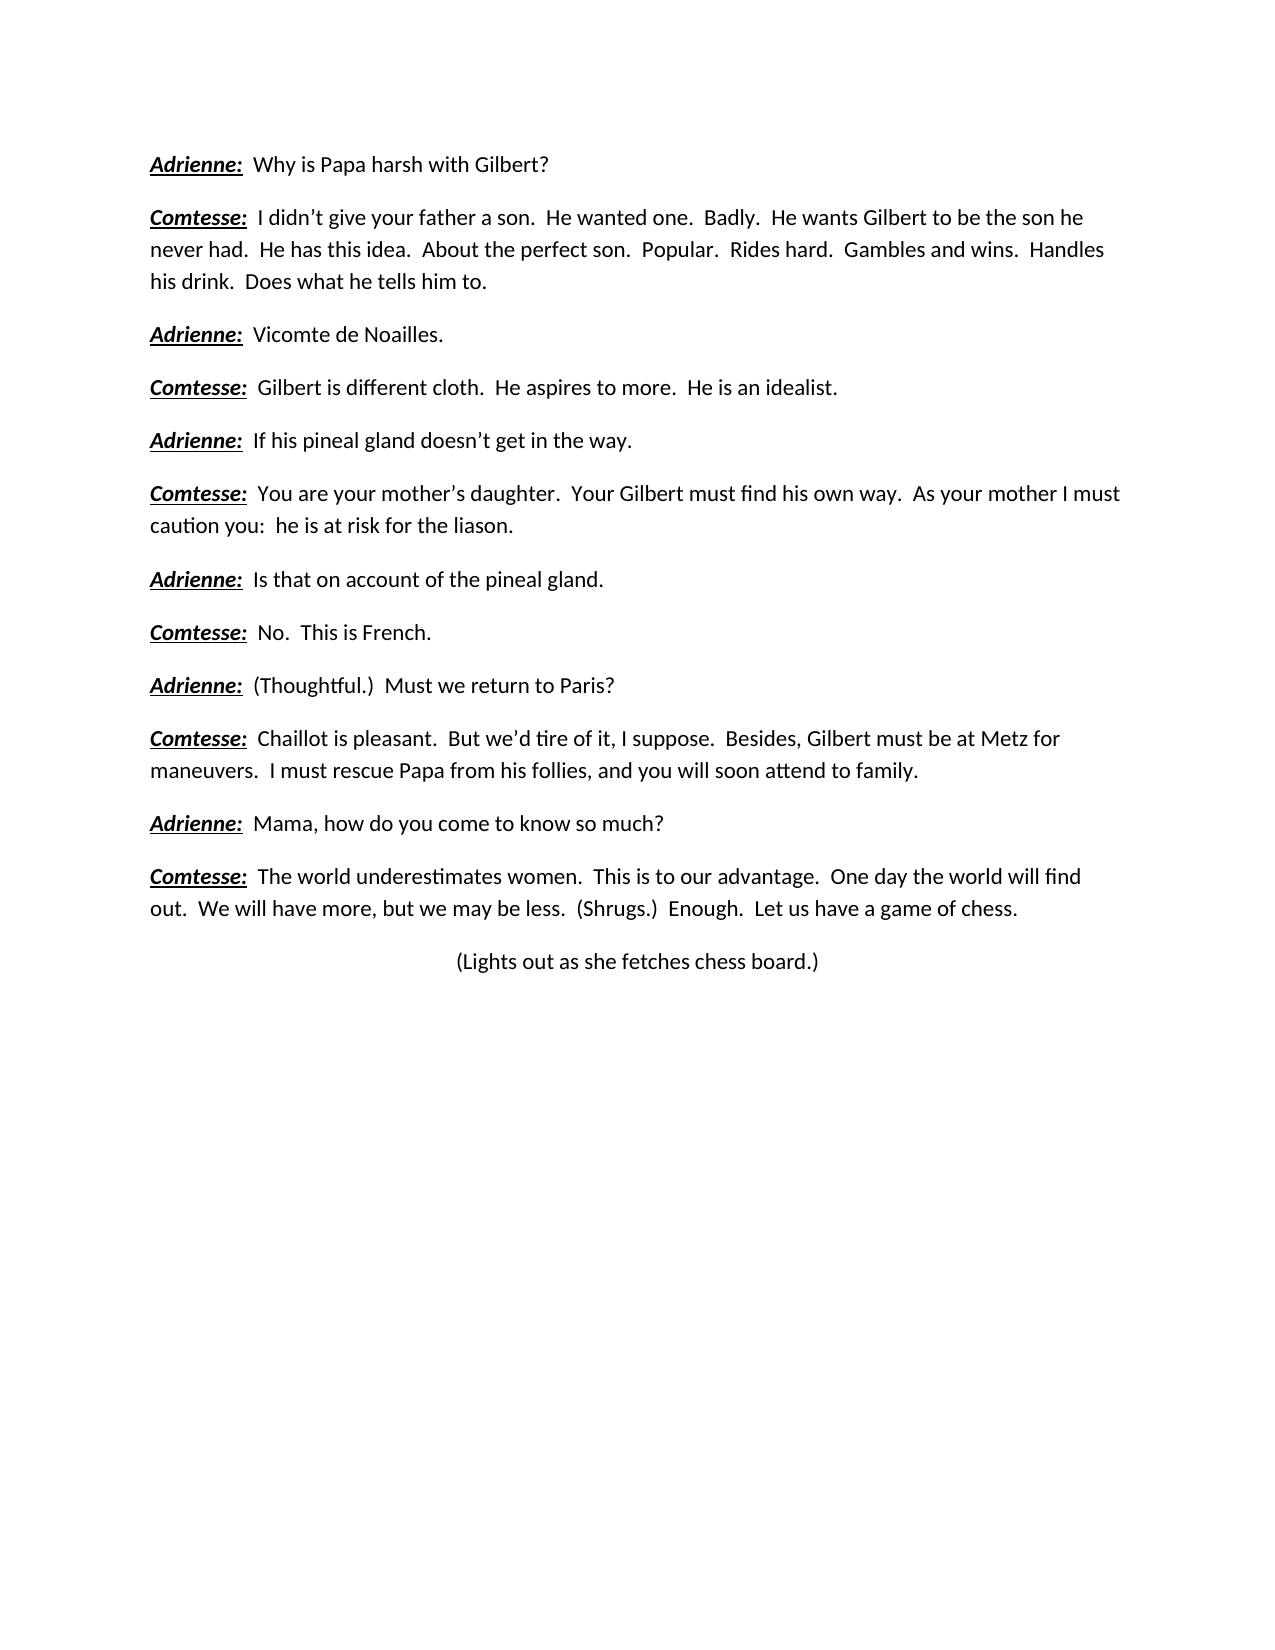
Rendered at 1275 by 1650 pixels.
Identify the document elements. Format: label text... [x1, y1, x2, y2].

text Comtesse: Gilbert is different cloth. He aspires to more. He is an idealist. [150, 373, 1125, 401]
text Comtesse: No. This is French. [150, 618, 1125, 646]
text Adrienne: If his pineal gland doesn’t get in the way. [150, 426, 1125, 454]
text Comtesse: You are your mother’s daughter. Your Gilbert must find his own way. As your mother I must caution you: he is at risk for the liason. [150, 479, 1125, 540]
text Adrienne: Is that on account of the pineal gland. [150, 565, 1125, 593]
text Comtesse: Chaillot is pleasant. But we’d tire of it, I suppose. Besides, Gilbert must be at Metz for maneuvers. I must rescue Papa from his follies, and you will soon attend to family. [150, 724, 1125, 784]
text Comtesse: The world underestimates women. This is to our advantage. One day the world will find out. We will have more, but we may be less. (Shrugs.) Enough. Let us have a game of chess. [150, 862, 1125, 922]
text Adrienne: Mama, how do you come to know so much? [150, 809, 1125, 837]
text Adrienne: Why is Papa harsh with Gilbert? [150, 150, 1125, 178]
text Comtesse: I didn’t give your father a son. He wanted one. Badly. He wants Gilbert to be the son he never had. He has this idea. About the perfect son. Popular. Rides hard. Gambles and wins. Handles his drink. Does what he tells him to. [150, 203, 1125, 295]
text Adrienne: (Thoughtful.) Must we return to Paris? [150, 671, 1125, 699]
text Adrienne: Vicomte de Noailles. [150, 320, 1125, 348]
text (Lights out as she fetches chess board.) [150, 947, 1125, 1039]
